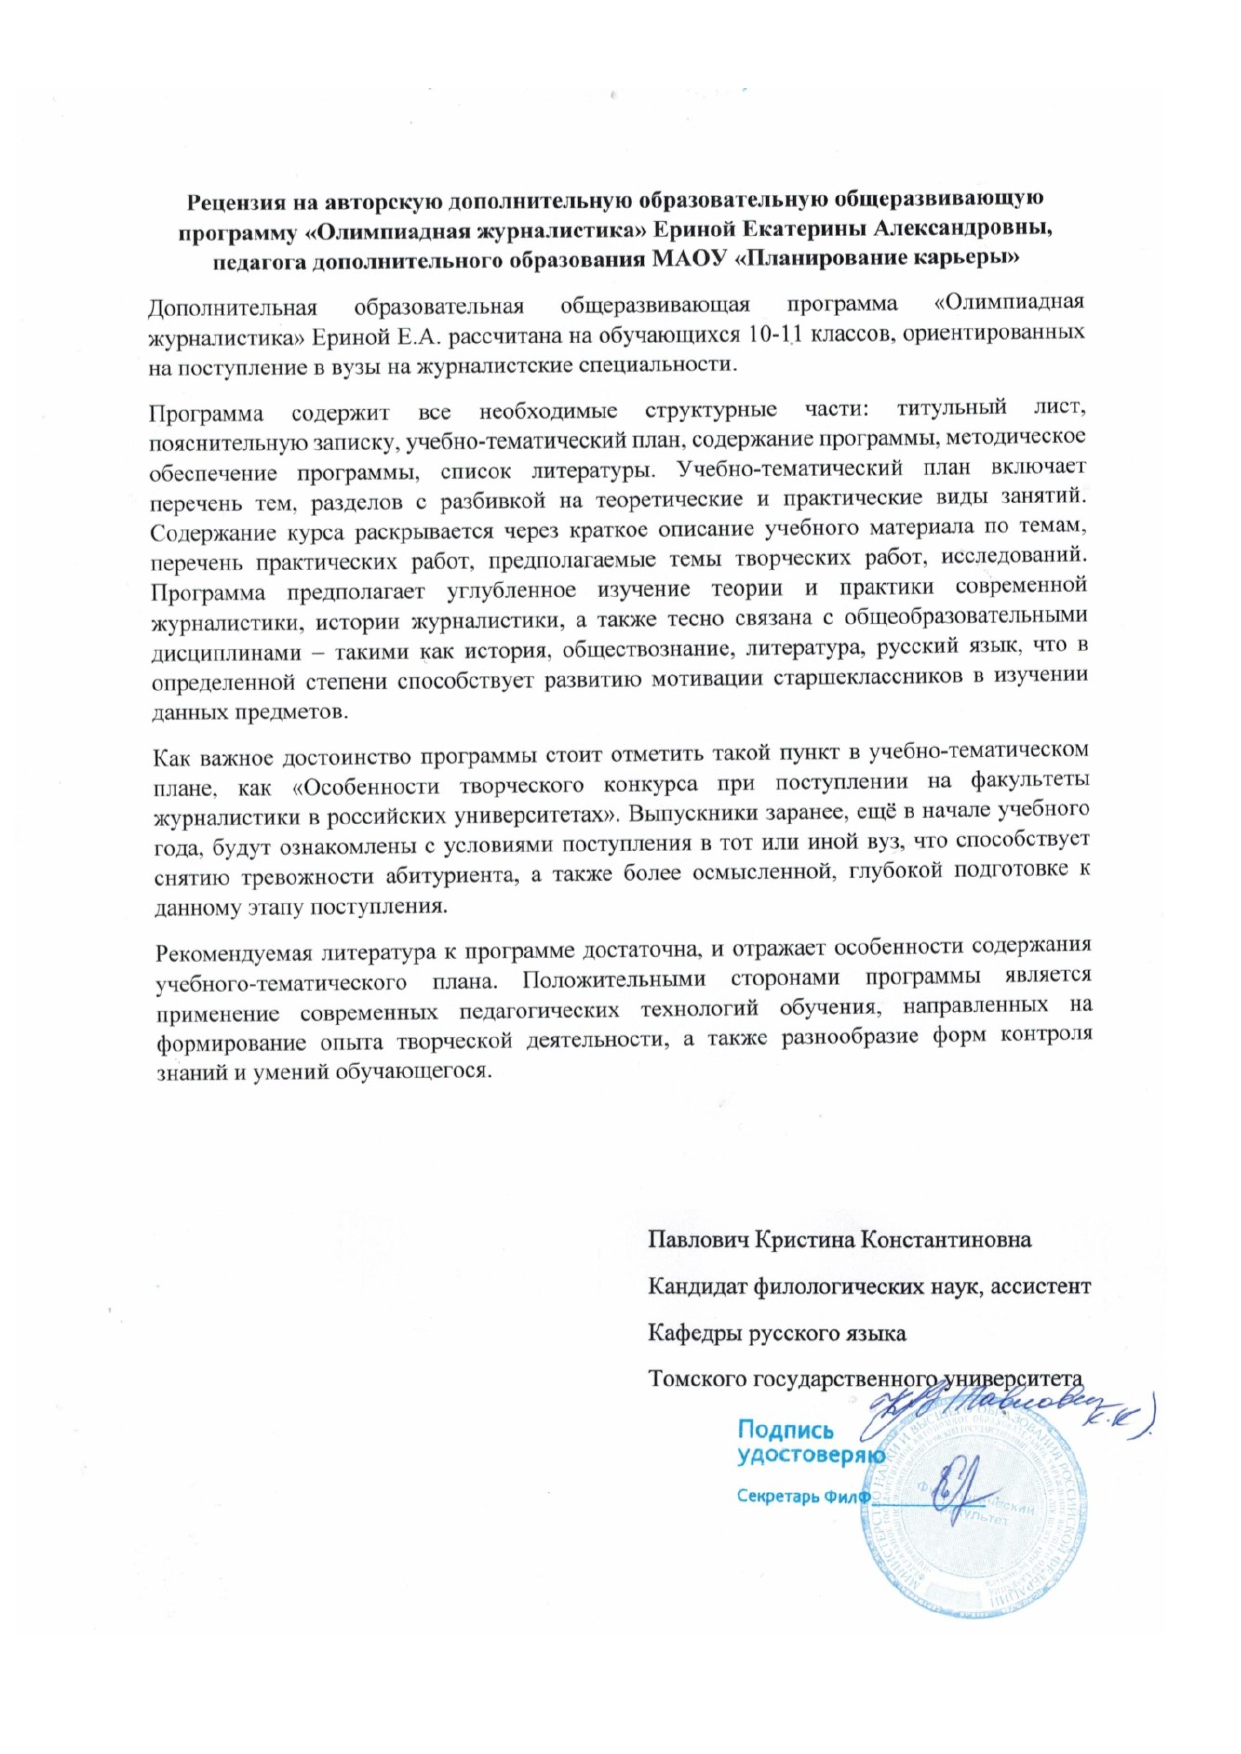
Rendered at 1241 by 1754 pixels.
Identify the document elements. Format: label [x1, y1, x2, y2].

picture [14, 88, 1168, 1636]
